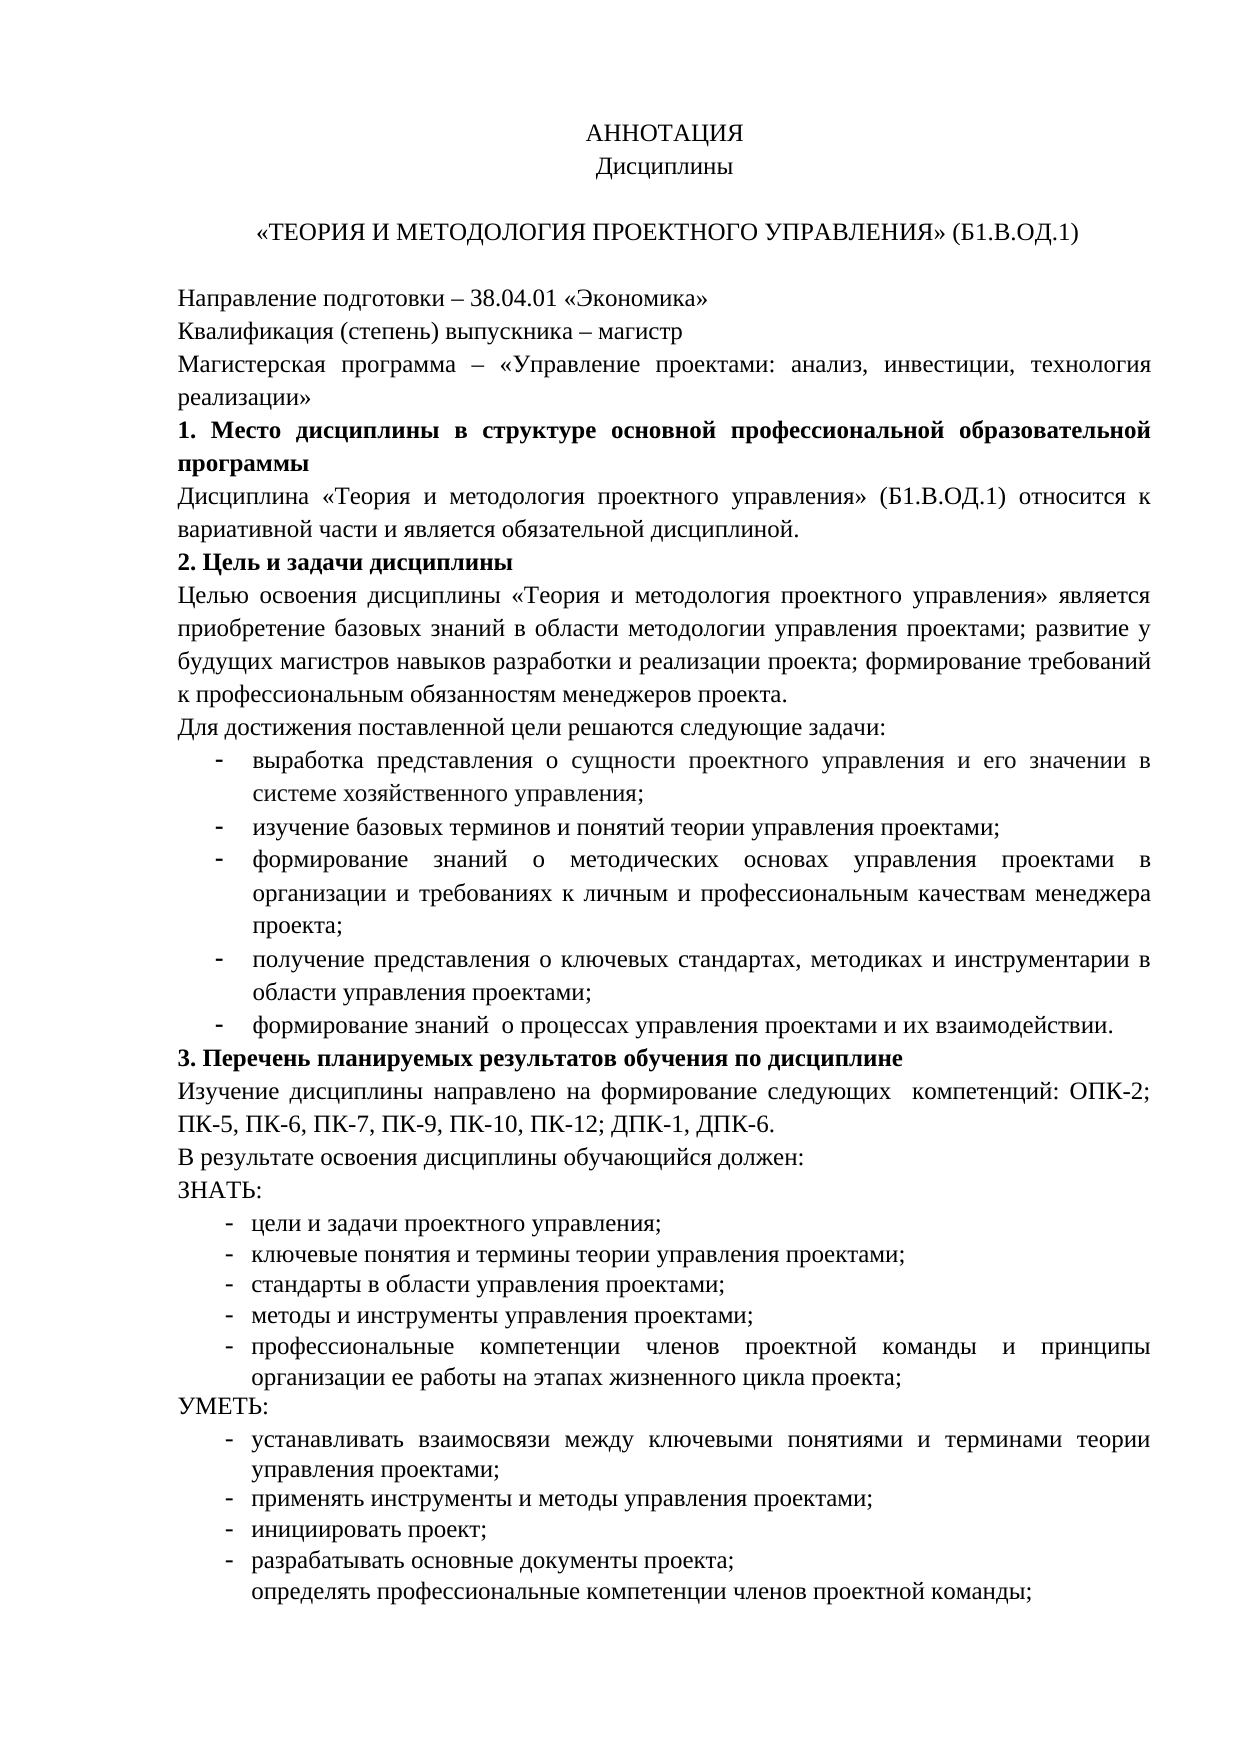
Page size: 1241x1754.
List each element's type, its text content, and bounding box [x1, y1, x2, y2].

text 2. Цель и задачи дисциплины [177, 547, 1152, 576]
text Магистерская программа – «Управление проектами: анализ, инвестиции, технология реализации» [177, 349, 1152, 411]
list формирование знаний о методических основах управления проектами в организации и требованиях к личным и профессиональным качествам менеджера проекта; [215, 844, 1152, 939]
list формирование знаний о процессах управления проектами и их взаимодействии. [215, 1010, 1152, 1038]
list разрабатывать основные документы проекта; [222, 1545, 1152, 1576]
text АННОТАЦИЯ [177, 118, 1152, 147]
list применять инструменты и методы управления проектами; [222, 1483, 1152, 1514]
text В результате освоения дисциплины обучающийся должен: [177, 1142, 1152, 1171]
text ЗНАТЬ: [177, 1175, 1152, 1203]
text Направление подготовки – 38.04.01 «Экономика» [177, 283, 1152, 312]
list профессиональные компетенции членов проектной команды и принципы организации ее работы на этапах жизненного цикла проекта; [222, 1331, 1152, 1391]
list ключевые понятия и термины теории управления проектами; [177, 1239, 1152, 1269]
list методы и инструменты управления проектами; [177, 1300, 1152, 1331]
text Для достижения поставленной цели решаются следующие задачи: [177, 712, 1152, 741]
text Дисциплины [177, 151, 1152, 180]
list получение представления о ключевых стандартах, методиках и инструментарии в области управления проектами; [215, 944, 1152, 1005]
list выработка представления о сущности проектного управления и его значении в системе хозяйственного управления; [215, 746, 1152, 807]
text УМЕТЬ: [177, 1391, 1152, 1419]
text «ТЕОРИЯ И МЕТОДОЛОГИЯ ПРОЕКТНОГО УПРАВЛЕНИЯ» (Б1.В.ОД.1) [177, 217, 1152, 246]
list инициировать проект; [222, 1514, 1152, 1545]
text Изучение дисциплины направлено на формирование следующих компетенций: ОПК-2; ПК-5, ПК-6, ПК-7, ПК-9, ПК-10, ПК-12; ДПК-1, ДПК-6. [177, 1076, 1152, 1137]
text Целью освоения дисциплины «Теория и методология проектного управления» является приобретение базовых знаний в области методологии управления проектами; развитие у будущих магистров навыков разработки и реализации проекта; формирование требований к профессиональным обязанностям менеджеров проекта. [177, 580, 1152, 708]
text определять профессиональные компетенции членов проектной команды; [251, 1576, 1152, 1604]
text Квалификация (степень) выпускника – магистр [177, 316, 1152, 345]
text 1. Место дисциплины в структуре основной профессиональной образовательной программы [177, 415, 1152, 477]
list изучение базовых терминов и понятий теории управления проектами; [215, 812, 1152, 840]
list цели и задачи проектного управления; [177, 1208, 1152, 1239]
list стандарты в области управления проектами; [177, 1269, 1152, 1300]
text 3. Перечень планируемых результатов обучения по дисциплине [177, 1043, 1152, 1071]
list устанавливать взаимосвязи между ключевыми понятиями и терминами теории управления проектами; [222, 1424, 1152, 1483]
text Дисциплина «Теория и методология проектного управления» (Б1.В.ОД.1) относится к вариативной части и является обязательной дисциплиной. [177, 481, 1152, 543]
